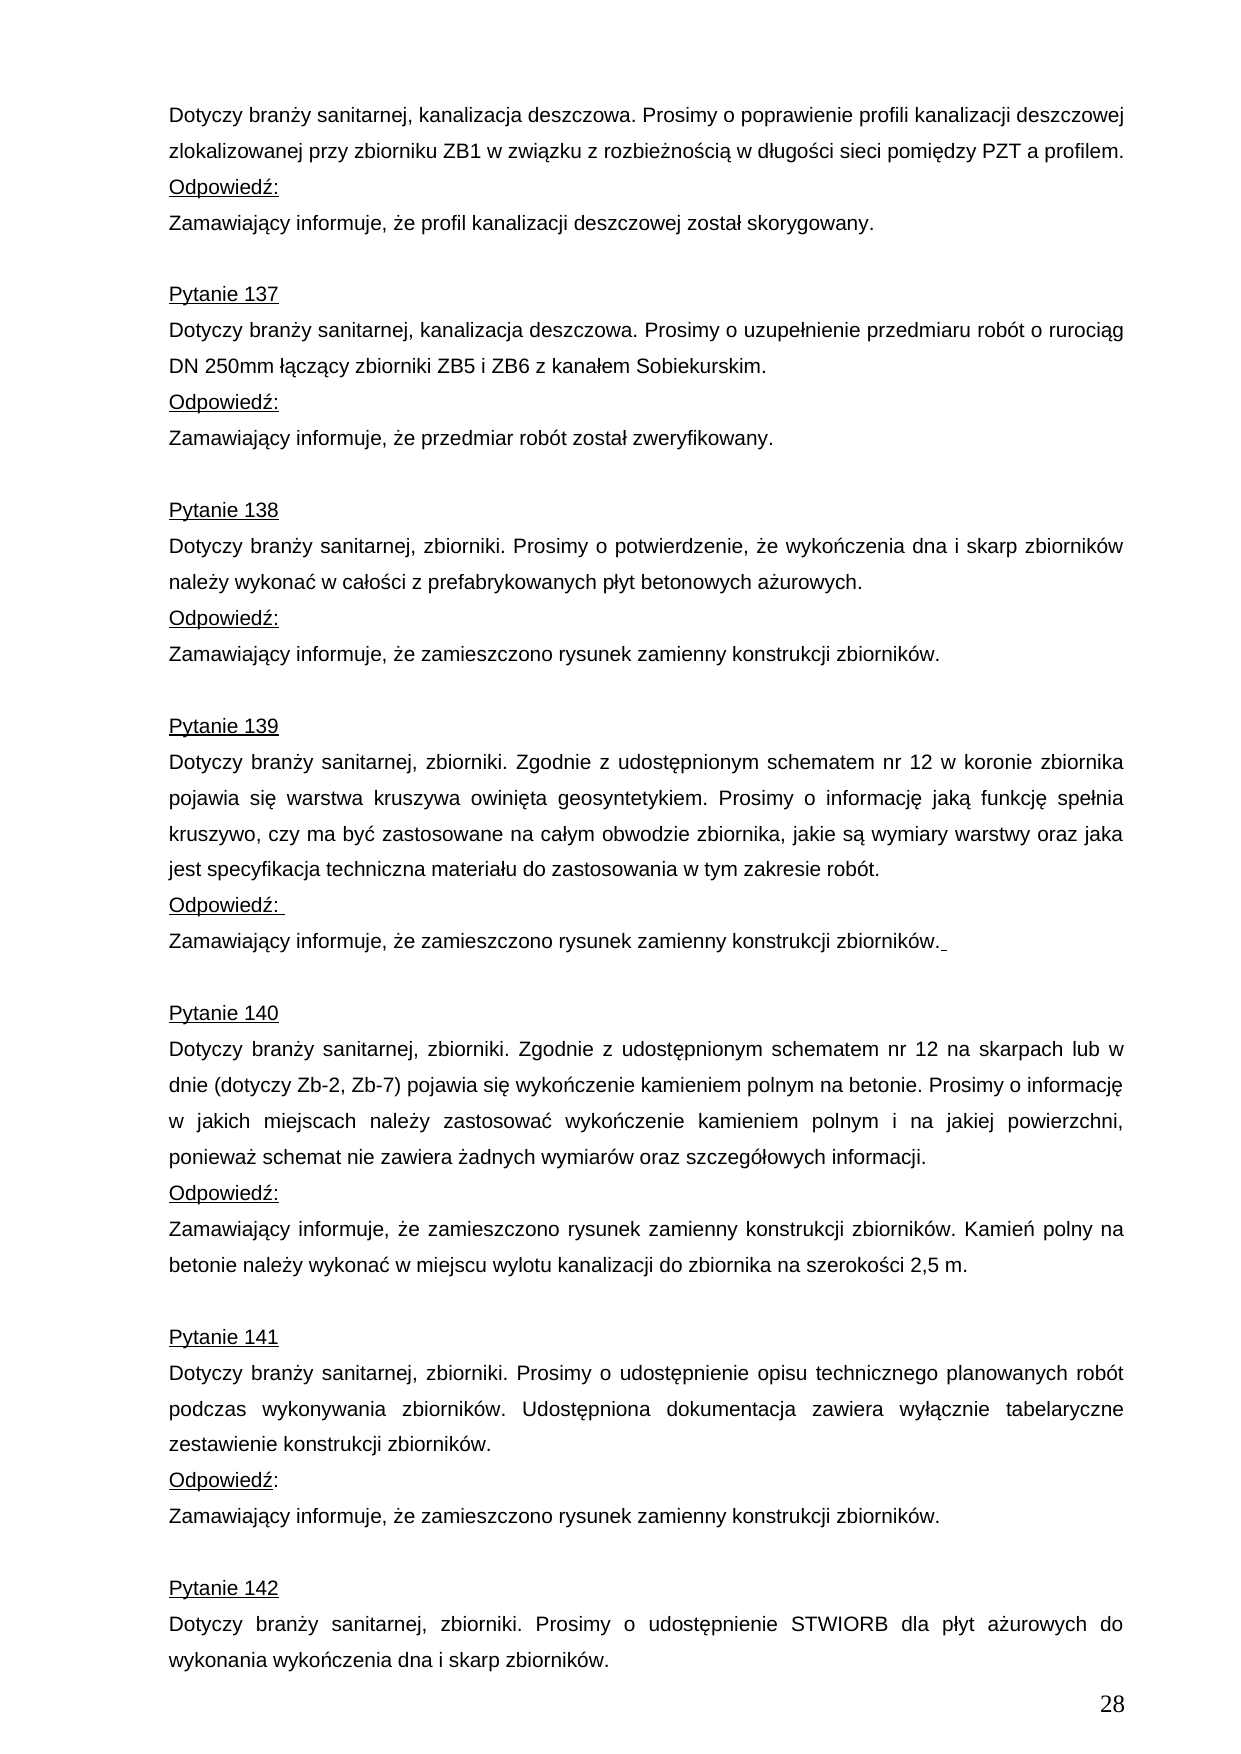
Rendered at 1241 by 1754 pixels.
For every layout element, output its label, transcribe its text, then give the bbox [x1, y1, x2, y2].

text Pytanie 142 [169, 1576, 1125, 1600]
text Zamawiający informuje, że zamieszczono rysunek zamienny konstrukcji zbiorników. Kamień polny na betonie należy wykonać w miejscu wylotu kanalizacji do zbiornika na szerokości 2,5 m. [169, 1217, 1125, 1277]
text Odpowiedź: [169, 893, 1125, 917]
text Zamawiający informuje, że profil kanalizacji deszczowej został skorygowany. [169, 210, 1125, 234]
text Zamawiający informuje, że przedmiar robót został zweryfikowany. [169, 426, 1125, 450]
text Zamawiający informuje, że zamieszczono rysunek zamienny konstrukcji zbiorników. [169, 929, 1125, 953]
text Pytanie 140 [169, 1001, 1125, 1025]
text Dotyczy branży sanitarnej, kanalizacja deszczowa. Prosimy o uzupełnienie przedmiaru robót o rurociąg DN 250mm łączący zbiorniki ZB5 i ZB6 z kanałem Sobiekurskim. [169, 318, 1125, 378]
text Pytanie 139 [169, 713, 1125, 737]
text Dotyczy branży sanitarnej, zbiorniki. Zgodnie z udostępnionym schematem nr 12 w koronie zbiornika pojawia się warstwa kruszywa owinięta geosyntetykiem. Prosimy o informację jaką funkcję spełnia kruszywo, czy ma być zastosowane na całym obwodzie zbiornika, jakie są wymiary warstwy oraz jaka jest specyfikacja techniczna materiału do zastosowania w tym zakresie robót. [169, 749, 1125, 881]
text Odpowiedź: [169, 390, 1125, 414]
text Pytanie 141 [169, 1324, 1125, 1348]
text Dotyczy branży sanitarnej, zbiorniki. Prosimy o potwierdzenie, że wykończenia dna i skarp zbiorników należy wykonać w całości z prefabrykowanych płyt betonowych ażurowych. [169, 534, 1125, 594]
text Odpowiedź: [169, 1181, 1125, 1205]
text Zamawiający informuje, że zamieszczono rysunek zamienny konstrukcji zbiorników. [169, 642, 1125, 666]
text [169, 1504, 1125, 1528]
text Dotyczy branży sanitarnej, zbiorniki. Prosimy o udostępnienie opisu technicznego planowanych robót podczas wykonywania zbiorników. Udostępniona dokumentacja zawiera wyłącznie tabelaryczne zestawienie konstrukcji zbiorników. [169, 1360, 1125, 1456]
text Odpowiedź: [169, 606, 1125, 630]
text Odpowiedź: [169, 174, 1125, 198]
text Pytanie 137 [169, 282, 1125, 306]
text Pytanie 138 [169, 498, 1125, 522]
text Dotyczy branży sanitarnej, zbiorniki. Prosimy o udostępnienie STWIORB dla płyt ażurowych do wykonania wykończenia dna i skarp zbiorników. [169, 1612, 1125, 1672]
text Dotyczy branży sanitarnej, zbiorniki. Zgodnie z udostępnionym schematem nr 12 na skarpach lub w dnie (dotyczy Zb-2, Zb-7) pojawia się wykończenie kamieniem polnym na betonie. Prosimy o informację w jakich miejscach należy zastosować wykończenie kamieniem polnym i na jakiej powierzchni, ponieważ schemat nie zawiera żadnych wymiarów oraz szczegółowych informacji. [169, 1037, 1125, 1169]
text Odpowiedź: [169, 1468, 1125, 1492]
text Dotyczy branży sanitarnej, kanalizacja deszczowa. Prosimy o poprawienie profili kanalizacji deszczowej zlokalizowanej przy zbiorniku ZB1 w związku z rozbieżnością w długości sieci pomiędzy PZT a profilem. [169, 103, 1125, 162]
